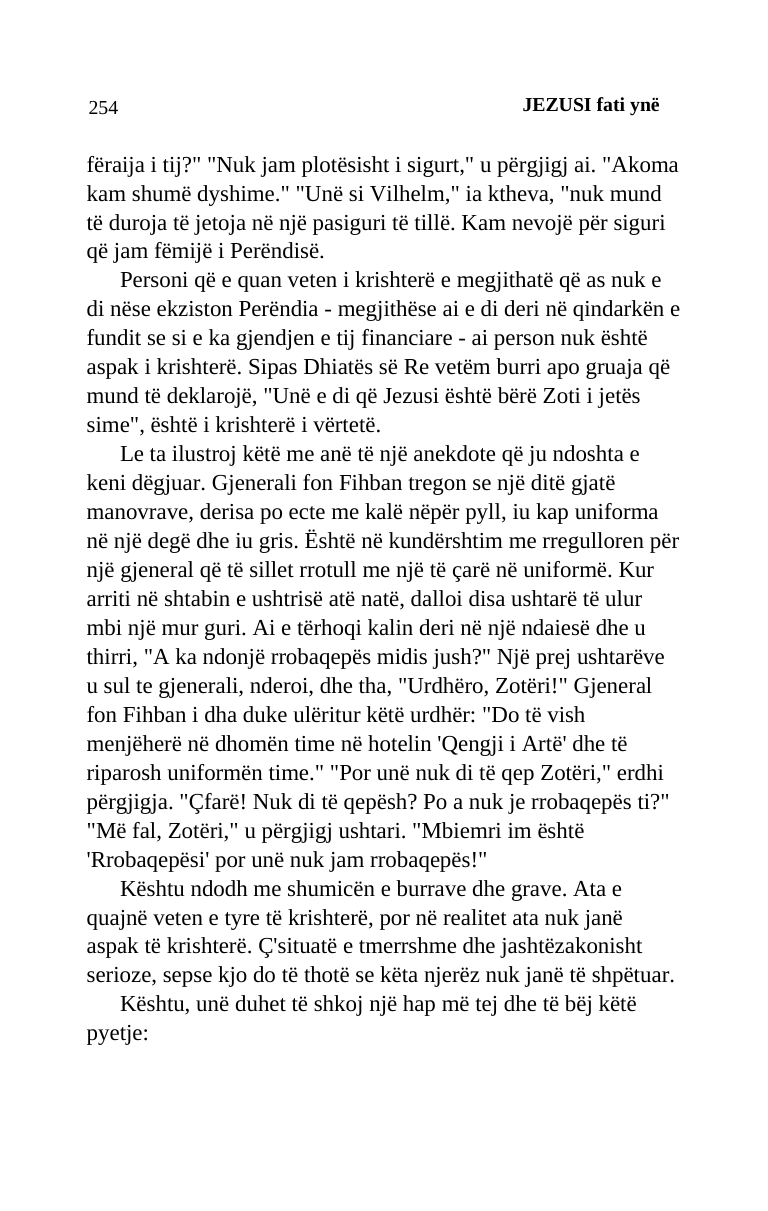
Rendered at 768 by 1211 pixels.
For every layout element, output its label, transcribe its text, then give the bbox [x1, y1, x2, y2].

text Personi që e quan veten i krishterë e megjithatë që as nuk e di nëse ekziston Perëndia - megjithëse ai e di deri në qindarkën e fundit se si e ka gjendjen e tij financiare - ai person nuk është aspak i krishterë. Sipas Dhiatës së Re vetëm burri apo gruaja që mund të deklarojë, "Unë e di që Jezusi është bërë Zoti i jetës sime", është i krishterë i vërtetë. [86, 265, 681, 438]
text JEZUSI fati ynë [522, 95, 660, 115]
text Kështu ndodh me shumicën e burrave dhe grave. Ata e quajnë veten e tyre të krishterë, por në realitet ata nuk janë aspak të krishterë. Ç'situatë e tmerrshme dhe jashtëzakonisht serioze, sepse kjo do të thotë se këta njerëz nuk janë të shpëtuar. [86, 873, 681, 989]
text Kështu, unë duhet të shkoj një hap më tej dhe të bëj këtë pyetje: [86, 989, 681, 1047]
text 254 [88, 98, 118, 118]
text fëraija i tij?" "Nuk jam plotësisht i sigurt," u përgjigj ai. "Akoma kam shumë dyshime." "Unë si Vilhelm," ia ktheva, "nuk mund të duroja të jetoja në një pasiguri të tillë. Kam nevojë për siguri që jam fëmijë i Perëndisë. [86, 149, 681, 265]
text Le ta ilustroj këtë me anë të një anekdote që ju ndoshta e keni dëgjuar. Gjenerali fon Fihban tregon se një ditë gjatë manovrave, derisa po ecte me kalë nëpër pyll, iu kap uniforma në një degë dhe iu gris. Është në kundërshtim me rregulloren për një gjeneral që të sillet rrotull me një të çarë në uniformë. Kur arriti në shtabin e ushtrisë atë natë, dalloi disa ushtarë të ulur mbi një mur guri. Ai e tërhoqi kalin deri në një ndaiesë dhe u thirri, "A ka ndonjë rrobaqepës midis jush?" Një prej ushtarëve u sul te gjenerali, nderoi, dhe tha, "Urdhëro, Zotëri!" Gjeneral fon Fihban i dha duke ulëritur këtë urdhër: "Do të vish menjëherë në dhomën time në hotelin 'Qengji i Artë' dhe të riparosh uniformën time." "Por unë nuk di të qep Zotëri," erdhi përgjigja. "Çfarë! Nuk di të qepësh? Po a nuk je rrobaqepës ti?" "Më fal, Zotëri," u përgjigj ushtari. "Mbiemri im është 'Rrobaqepësi' por unë nuk jam rrobaqepës!" [86, 438, 681, 873]
